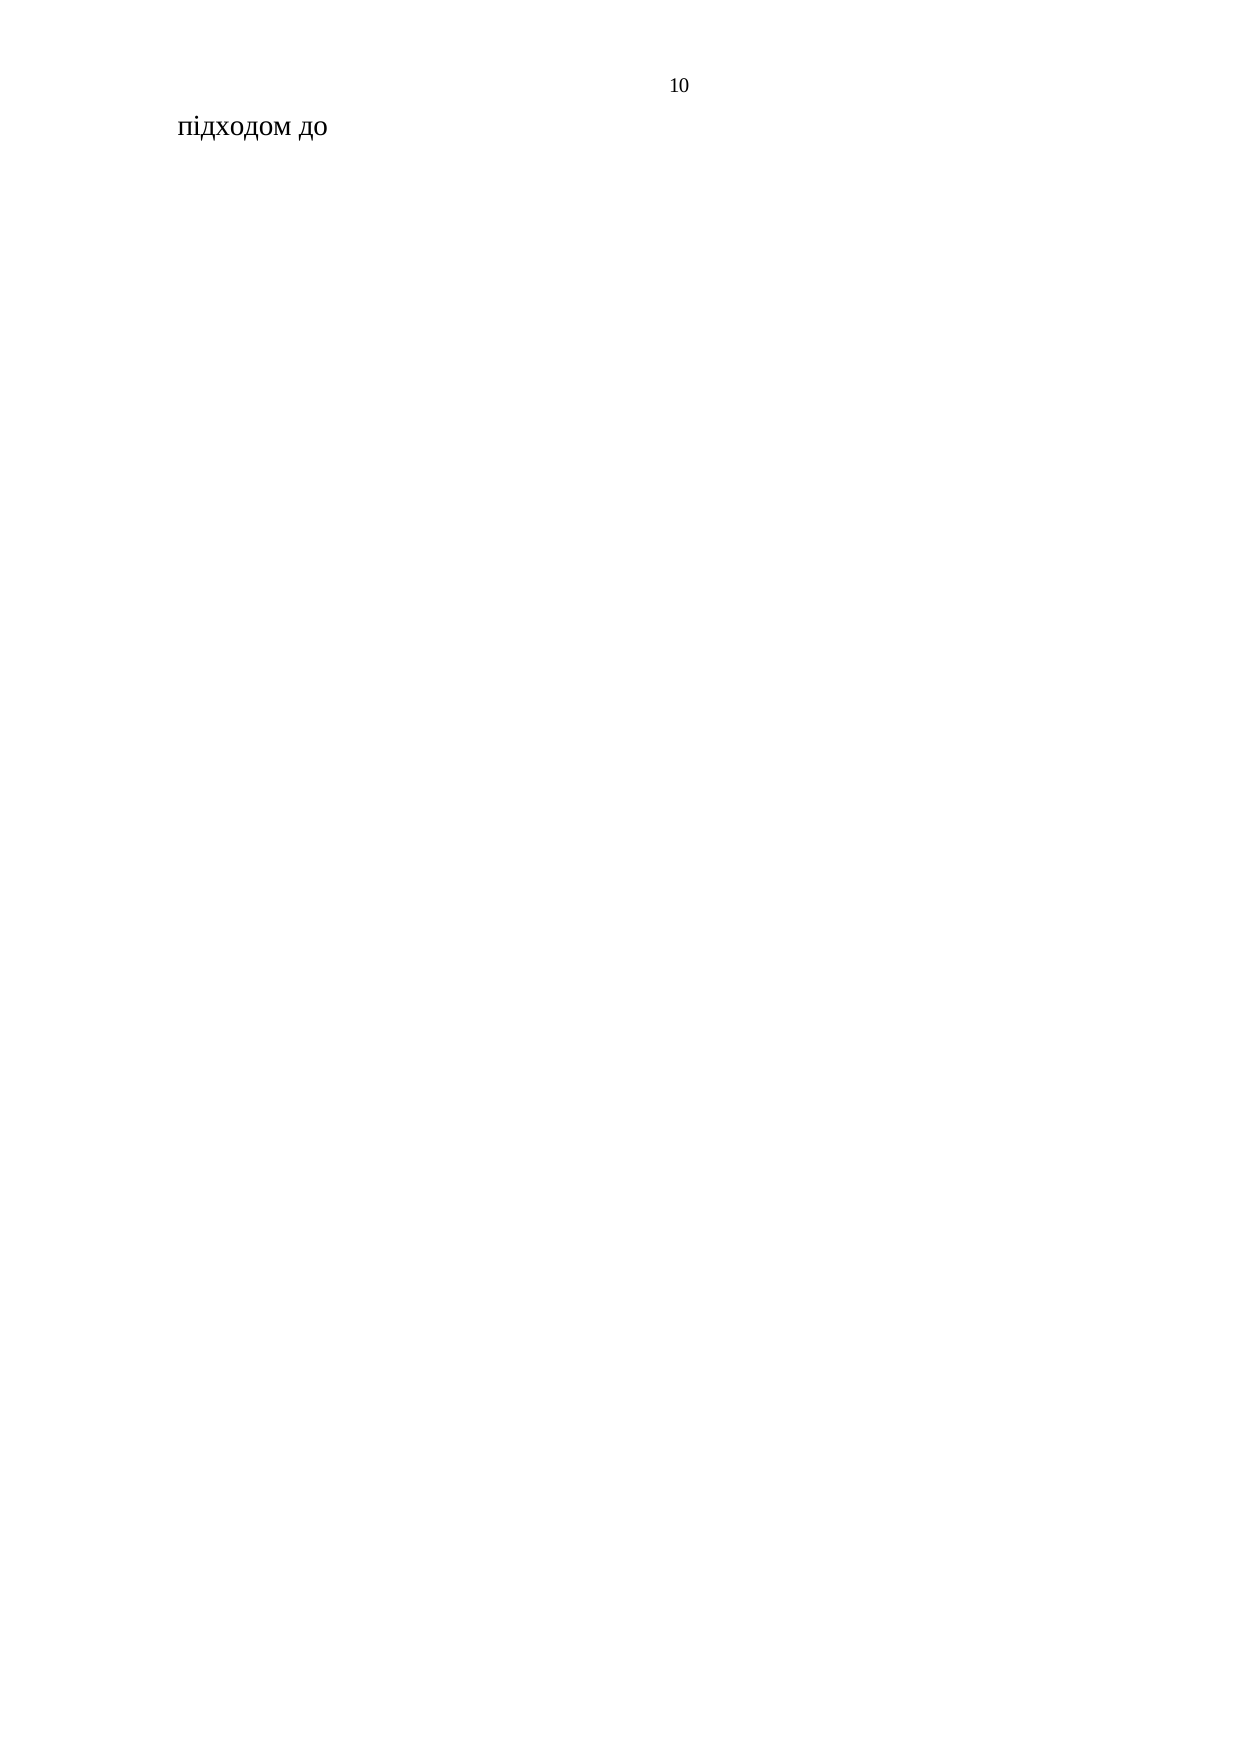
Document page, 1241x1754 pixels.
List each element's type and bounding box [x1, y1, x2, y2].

text [177, 108, 1182, 142]
